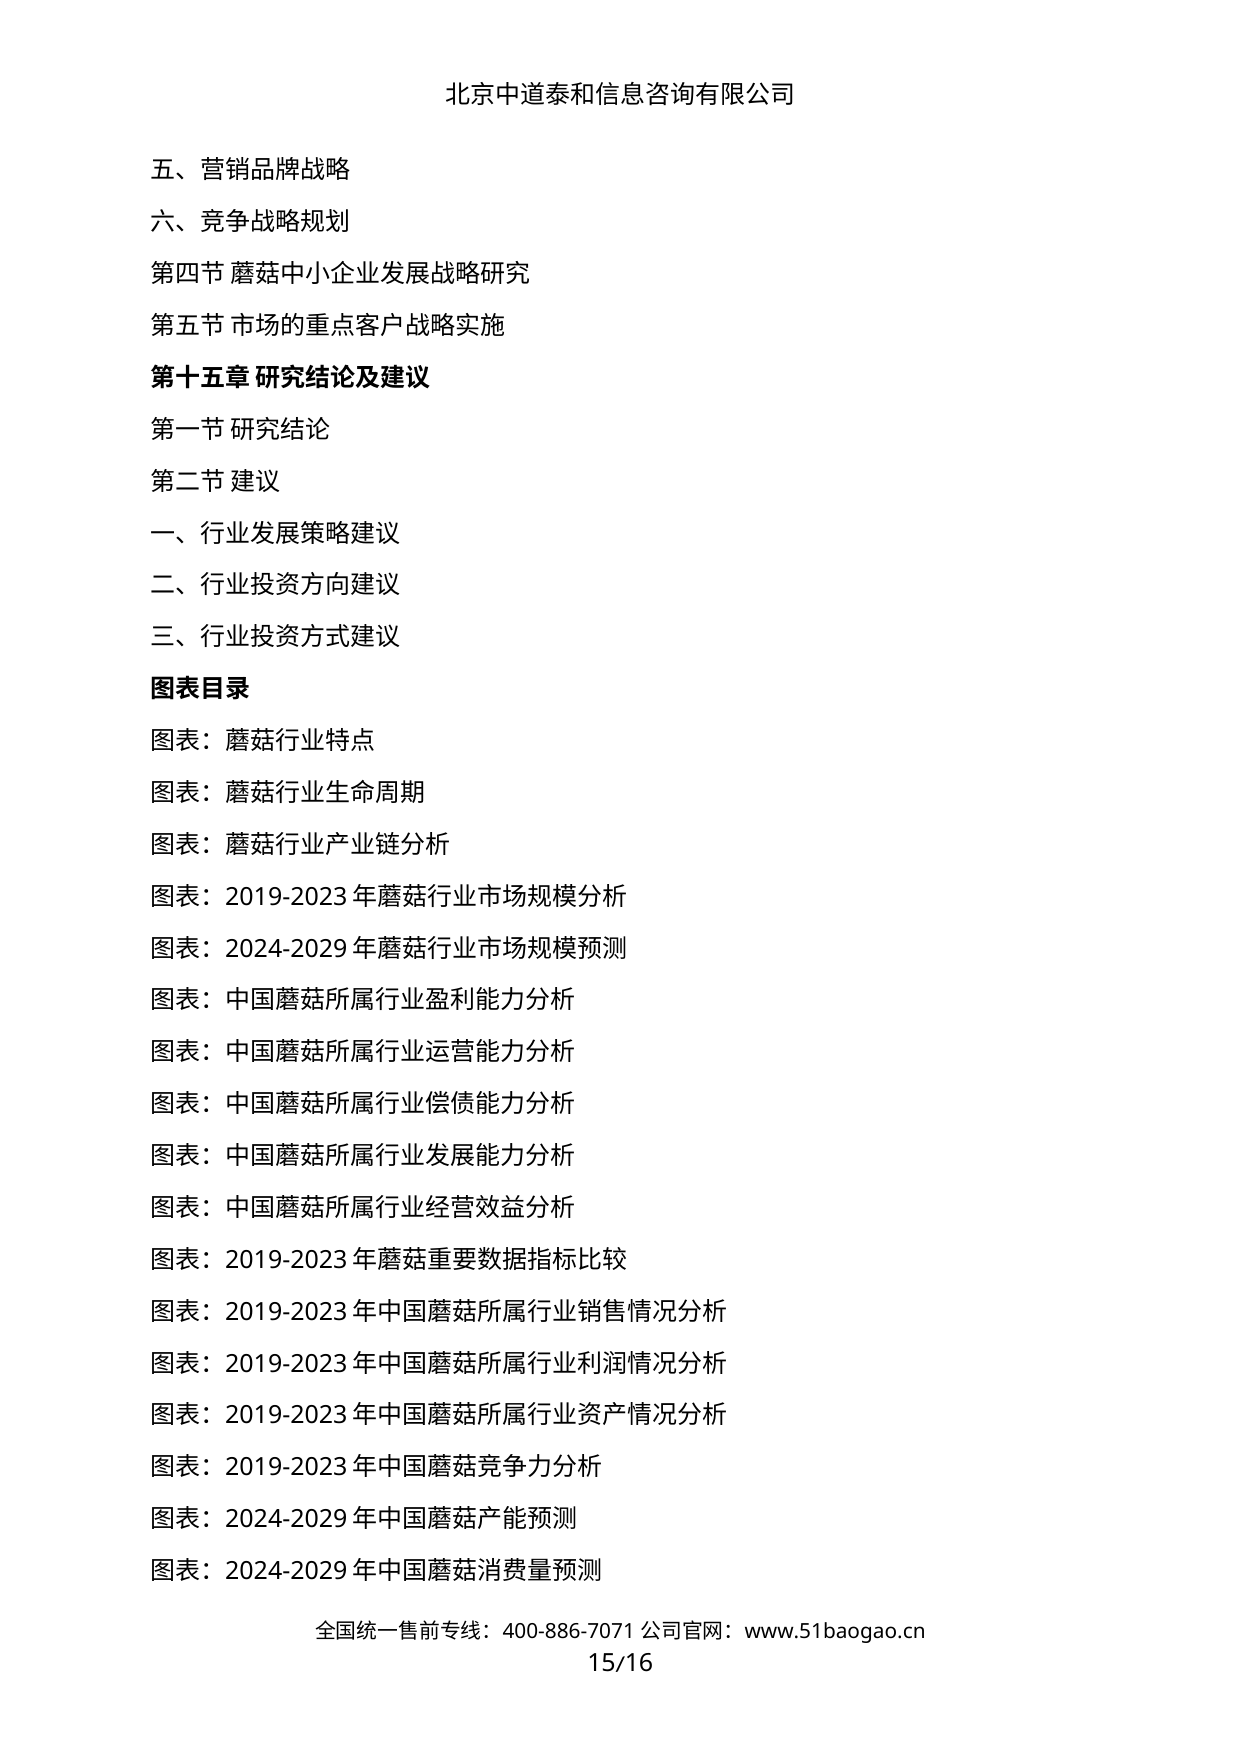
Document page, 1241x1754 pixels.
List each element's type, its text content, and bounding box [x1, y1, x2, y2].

text 第二节 建议 [150, 461, 1090, 497]
text 图表：2024-2029年蘑菇行业市场规模预测 [150, 928, 1090, 964]
text 图表：2019-2023年中国蘑菇所属行业利润情况分析 [150, 1343, 1090, 1379]
text 图表：中国蘑菇所属行业经营效益分析 [150, 1187, 1090, 1224]
text 图表：2019-2023年中国蘑菇所属行业资产情况分析 [150, 1395, 1090, 1431]
text 图表：蘑菇行业生命周期 [150, 772, 1090, 809]
text 图表：2019-2023年蘑菇重要数据指标比较 [150, 1239, 1090, 1276]
text 图表：中国蘑菇所属行业盈利能力分析 [150, 980, 1090, 1016]
text 图表：2019-2023年蘑菇行业市场规模分析 [150, 876, 1090, 912]
text 第十五章 研究结论及建议 [150, 357, 1090, 394]
text 图表：蘑菇行业产业链分析 [150, 824, 1090, 861]
text 一、行业发展策略建议 [150, 513, 1090, 549]
text 图表：中国蘑菇所属行业运营能力分析 [150, 1032, 1090, 1068]
text 图表：2019-2023年中国蘑菇竞争力分析 [150, 1447, 1090, 1483]
text 第一节 研究结论 [150, 409, 1090, 446]
text 第四节 蘑菇中小企业发展战略研究 [150, 254, 1090, 290]
text 六、竞争战略规划 [150, 202, 1090, 238]
text 图表：中国蘑菇所属行业偿债能力分析 [150, 1084, 1090, 1120]
text 图表：中国蘑菇所属行业发展能力分析 [150, 1136, 1090, 1172]
text 图表：2019-2023年中国蘑菇所属行业销售情况分析 [150, 1291, 1090, 1327]
text 二、行业投资方向建议 [150, 565, 1090, 601]
text 图表：2024-2029年中国蘑菇产能预测 [150, 1499, 1090, 1535]
text 图表目录 [150, 669, 1090, 705]
text 图表：蘑菇行业特点 [150, 721, 1090, 757]
text 五、营销品牌战略 [150, 150, 1090, 186]
text 三、行业投资方式建议 [150, 617, 1090, 653]
text 图表：2024-2029年中国蘑菇消费量预测 [150, 1551, 1090, 1587]
text 第五节 市场的重点客户战略实施 [150, 306, 1090, 342]
